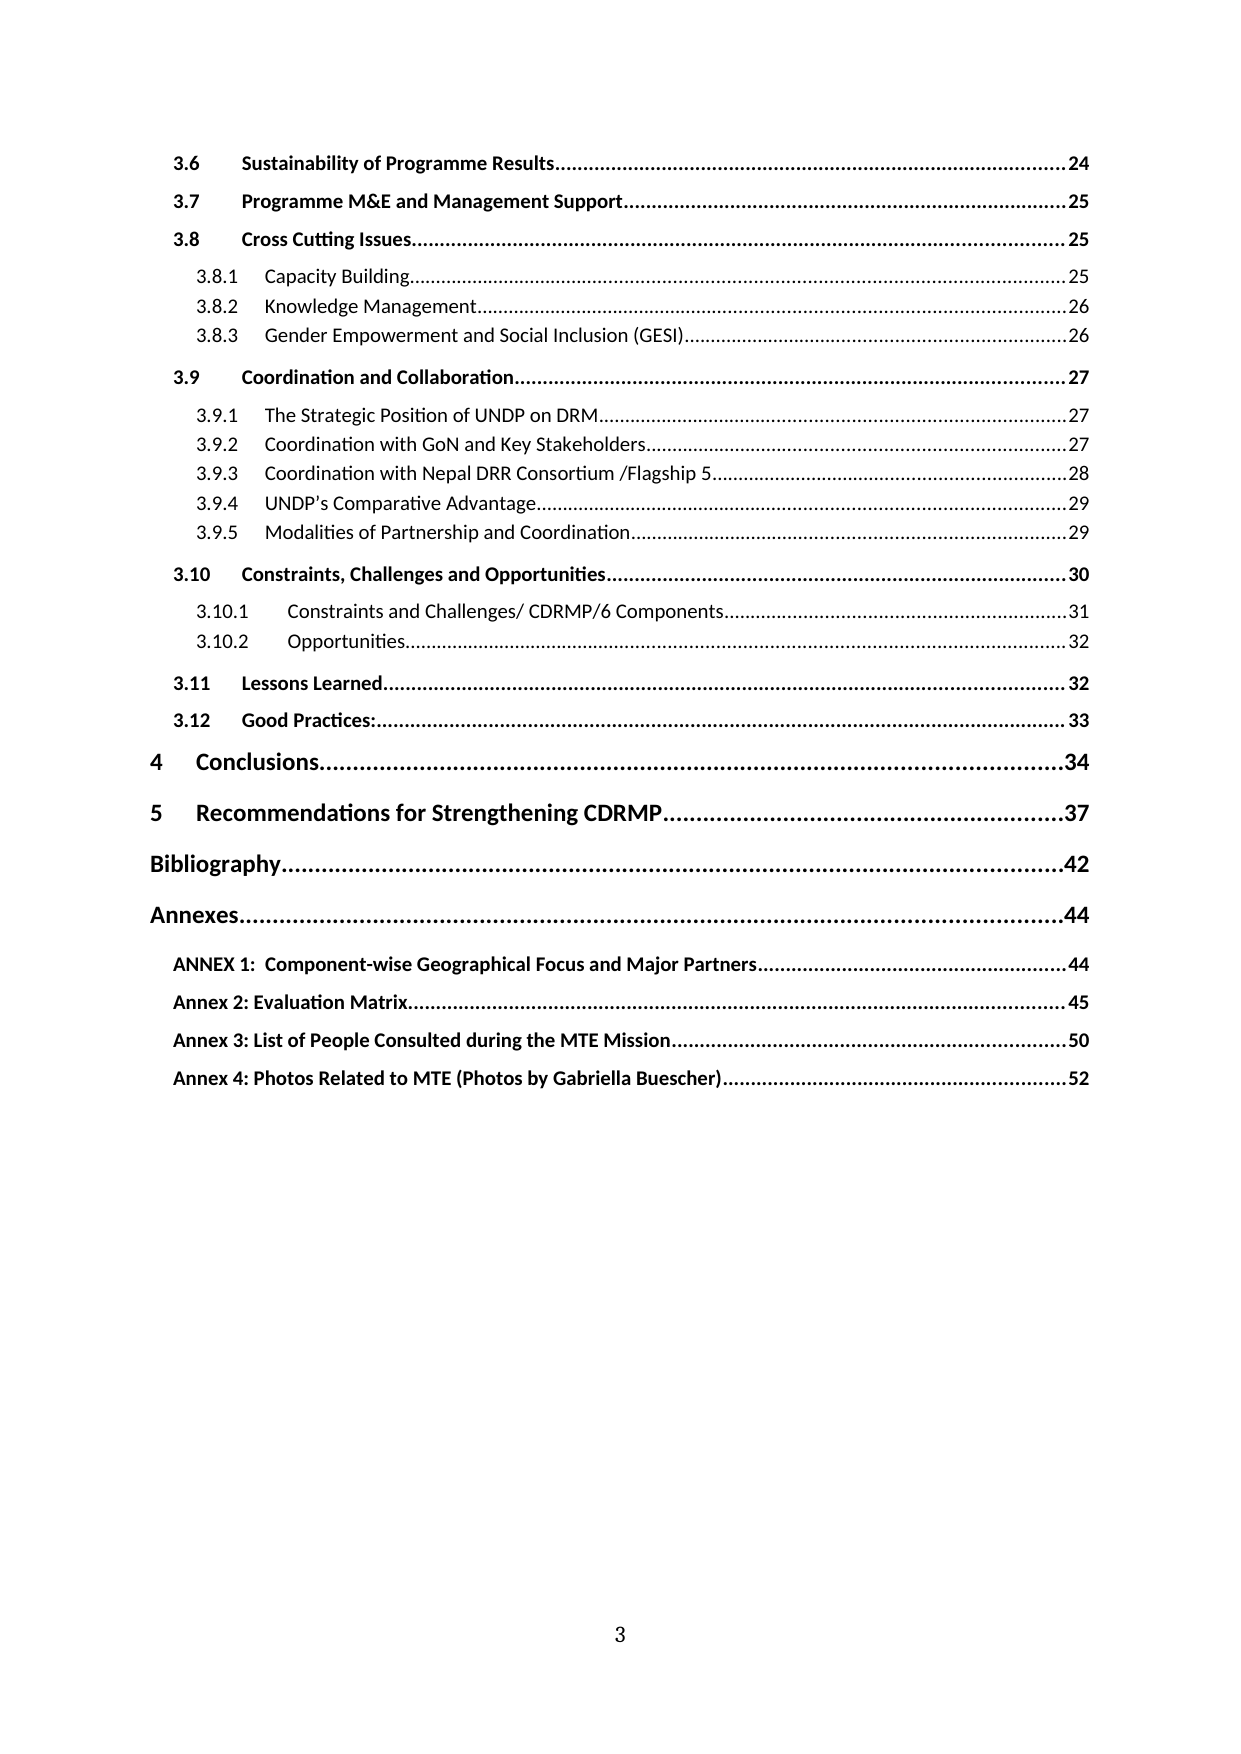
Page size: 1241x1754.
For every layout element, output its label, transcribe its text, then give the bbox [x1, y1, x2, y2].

text 3.10.2 Opportunities 32 [196, 628, 1090, 653]
text 3.8.1 Capacity Building 25 [196, 264, 1090, 289]
text 3.10.1 Constraints and Challenges/ CDRMP/6 Components 31 [196, 599, 1090, 624]
text 4 Conclusions 34 [150, 746, 1090, 776]
text ANNEX 1: Component-wise Geographical Focus and Major Partners 44 [173, 951, 1090, 976]
text Annex 3: List of People Consulted during the MTE Mission 50 [173, 1027, 1090, 1052]
text 3.11 Lessons Learned 32 [173, 670, 1090, 695]
text 5 Recommendations for Strengthening CDRMP 37 [150, 797, 1090, 827]
text 3.9.3 Coordination with Nepal DRR Consortium /Flagship 5 28 [196, 461, 1090, 486]
text 3.6 Sustainability of Programme Results 24 [173, 150, 1090, 175]
text Bibliography 42 [150, 848, 1090, 879]
text 3.9 Coordination and Collaboration 27 [173, 364, 1090, 389]
text 3.9.5 Modalities of Partnership and Coordination 29 [196, 519, 1090, 544]
text 3.9.2 Coordination with GoN and Key Stakeholders 27 [196, 431, 1090, 457]
text 3.10 Constraints, Challenges and Opportunities 30 [173, 561, 1090, 586]
text Annexes 44 [150, 900, 1090, 930]
text Annex 4: Photos Related to MTE (Photos by Gabriella Buescher) 52 [173, 1065, 1090, 1090]
text 3.9.4 UNDP’s Comparative Advantage 29 [196, 490, 1090, 515]
text 3.8.3 Gender Empowerment and Social Inclusion (GESI) 26 [196, 322, 1090, 348]
text 3.9.1 The Strategic Position of UNDP on DRM 27 [196, 402, 1090, 427]
text 3.7 Programme M&E and Management Support 25 [173, 188, 1090, 213]
text Annex 2: Evaluation Matrix 45 [173, 989, 1090, 1014]
text 3.8.2 Knowledge Management 26 [196, 293, 1090, 318]
text 3.12 Good Practices: 33 [173, 708, 1090, 733]
text 3.8 Cross Cutting Issues 25 [173, 226, 1090, 251]
